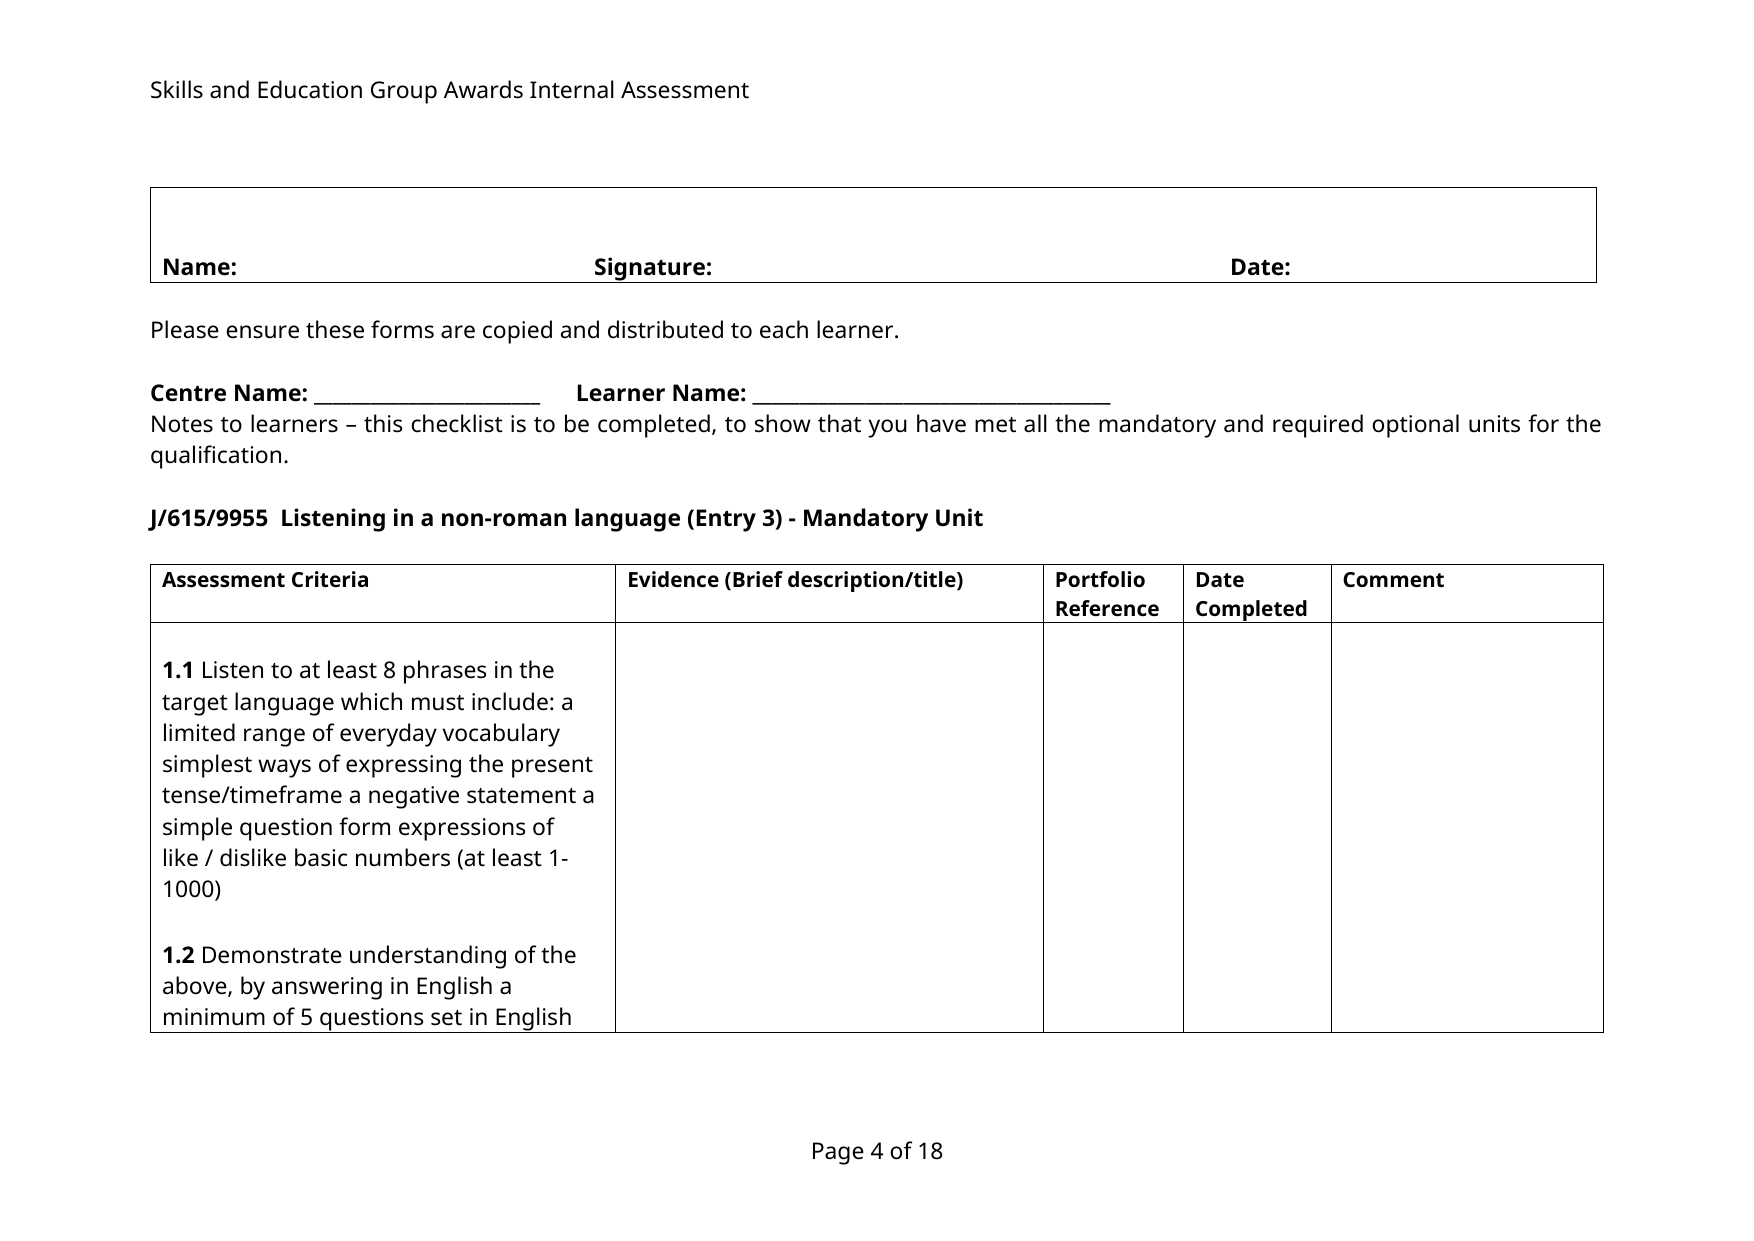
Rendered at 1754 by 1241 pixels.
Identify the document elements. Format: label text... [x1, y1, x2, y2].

table_header Evidence (Brief description/title) [616, 565, 1043, 622]
table_header Portfolio Reference [1044, 565, 1183, 622]
text J/615/9955 Listening in a non-roman language (Entry 3) - Mandatory Unit [150, 502, 1604, 533]
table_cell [151, 188, 1596, 282]
table_cell [616, 623, 1043, 1032]
table_cell [1044, 623, 1183, 1032]
table_cell [1184, 623, 1331, 1032]
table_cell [151, 623, 615, 1032]
table_header Assessment Criteria [151, 565, 615, 622]
table_header Comment [1332, 565, 1603, 622]
subtitle Please ensure these forms are copied and distributed to each learner. [150, 314, 1604, 346]
table_cell [1332, 623, 1603, 1032]
text Notes to learners – this checklist is to be completed, to show that you have met all the mandatory and required optional units for the qualification. [150, 408, 1604, 471]
subtitle Centre Name: ________________________ Learner Name: ______________________________________ [150, 377, 1604, 408]
table_header Date Completed [1184, 565, 1331, 622]
